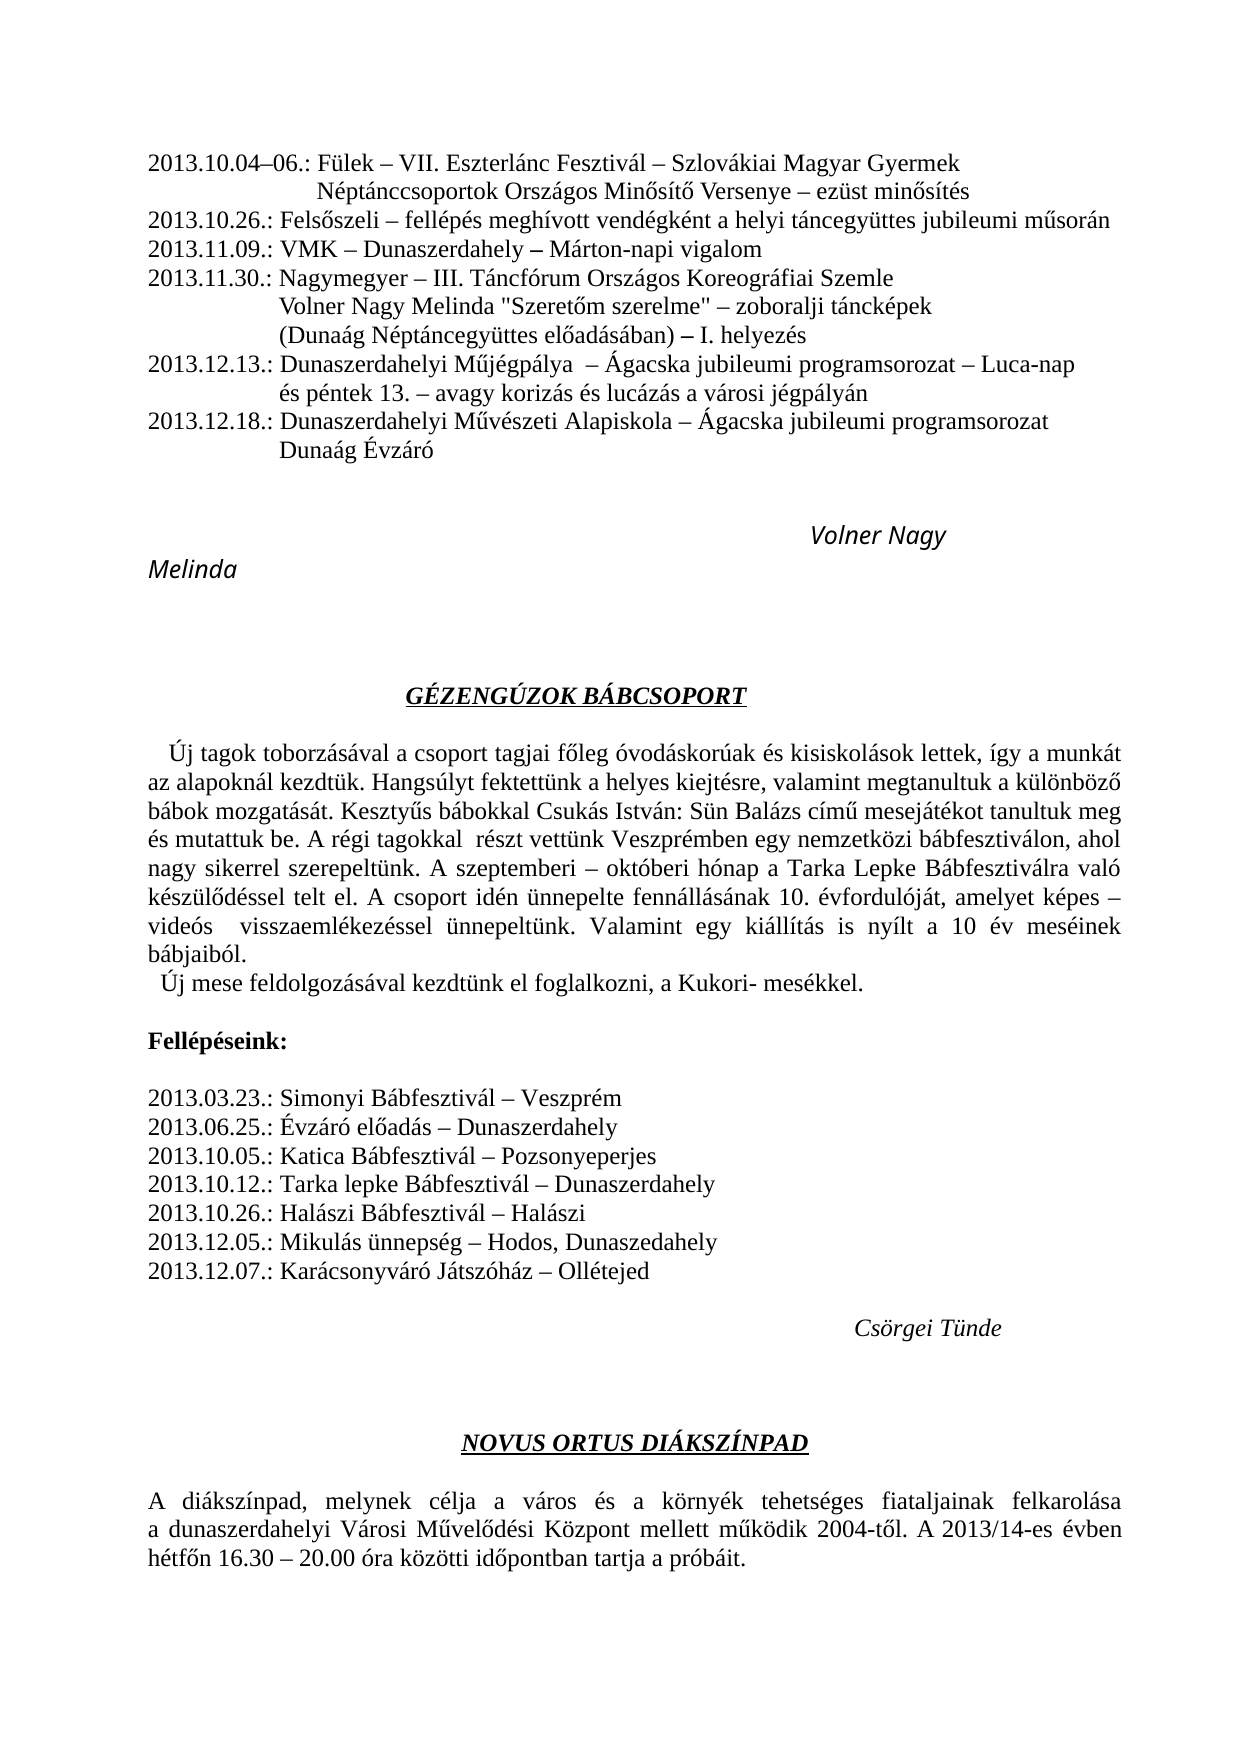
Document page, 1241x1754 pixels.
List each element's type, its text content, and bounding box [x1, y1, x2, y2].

text 2013.11.30.: Nagymegyer – III. Táncfórum Országos Koreográfiai Szemle [148, 263, 1122, 291]
text Új mese feldolgozásával kezdtünk el foglalkozni, a Kukori- mesékkel. [148, 968, 1122, 997]
text 2013.03.23.: Simonyi Bábfesztivál – Veszprém [148, 1083, 1004, 1112]
text Néptánccsoportok Országos Minősítő Versenye – ezüst minősítés [148, 176, 1122, 205]
text 2013.10.05.: Katica Bábfesztivál – Pozsonyeperjes [148, 1141, 1122, 1169]
text 2013.12.13.: Dunaszerdahelyi Műjégpálya – Ágacska jubileumi programsorozat – Luca-nap [148, 349, 1122, 378]
text Volner Nagy Melinda [148, 518, 1004, 586]
text A diákszínpad, melynek célja a város és a környék tehetséges fiataljainak felkarolása a dunaszerdahelyi Városi Művelődési Központ mellett működik 2004-től. A 2013/14-es évben hétfőn 16.30 – 20.00 óra közötti időpontban tartja a próbáit. [148, 1486, 1122, 1572]
text 2013.10.26.: Halászi Bábfesztivál – Halászi [148, 1198, 1122, 1227]
text Volner Nagy Melinda "Szeretőm szerelme" – zoboralji táncképek [148, 291, 1122, 320]
text 2013.10.26.: Felsőszeli – fellépés meghívott vendégként a helyi táncegyüttes jubileumi műsorán [148, 205, 1122, 234]
text 2013.12.18.: Dunaszerdahelyi Művészeti Alapiskola – Ágacska jubileumi programsorozat [148, 406, 1122, 435]
text GÉZENGÚZOK BÁBCSOPORT [148, 681, 1004, 709]
text Új tagok toborzásával a csoport tagjai főleg óvodáskorúak és kisiskolások lettek, így a munkát az alapoknál kezdtük. Hangsúlyt fektettünk a helyes kiejtésre, valamint megtanultuk a különböző bábok mozgatását. Kesztyűs bábokkal Csukás István: Sün Balázs című mesejátékot tanultuk meg és mutattuk be. A régi tagokkal részt vettünk Veszprémben egy nemzetközi bábfesztiválon, ahol nagy sikerrel szerepeltünk. A szeptemberi – októberi hónap a Tarka Lepke Bábfesztiválra való készülődéssel telt el. A csoport idén ünnepelte fennállásának 10. évfordulóját, amelyet képes – videós visszaemlékezéssel ünnepeltünk. Valamint egy kiállítás is nyílt a 10 év meséinek bábjaiból. [148, 738, 1122, 968]
text Dunaág Évzáró [148, 435, 1122, 464]
text 2013.10.12.: Tarka lepke Bábfesztivál – Dunaszerdahely [148, 1169, 1122, 1198]
text Novus Ortus DIÁKSZÍNPAD [148, 1428, 1122, 1457]
text Fellépéseink: [148, 1026, 1004, 1054]
text 2013.10.04–06.: Fülek – VII. Eszterlánc Fesztivál – Szlovákiai Magyar Gyermek [148, 148, 1122, 176]
text 2013.12.05.: Mikulás ünnepség – Hodos, Dunaszedahely [148, 1227, 1122, 1256]
text 2013.12.07.: Karácsonyváró Játszóház – Ollétejed [148, 1256, 1122, 1284]
text 2013.11.09.: VMK – Dunaszerdahely – Márton-napi vigalom [148, 234, 1122, 263]
text (Dunaág Néptáncegyüttes előadásában) – I. helyezés [148, 320, 1122, 349]
text Csörgei Tünde [148, 1313, 1004, 1342]
text és péntek 13. – avagy korizás és lucázás a városi jégpályán [148, 378, 1122, 406]
text 2013.06.25.: Évzáró előadás – Dunaszerdahely [148, 1112, 1122, 1141]
